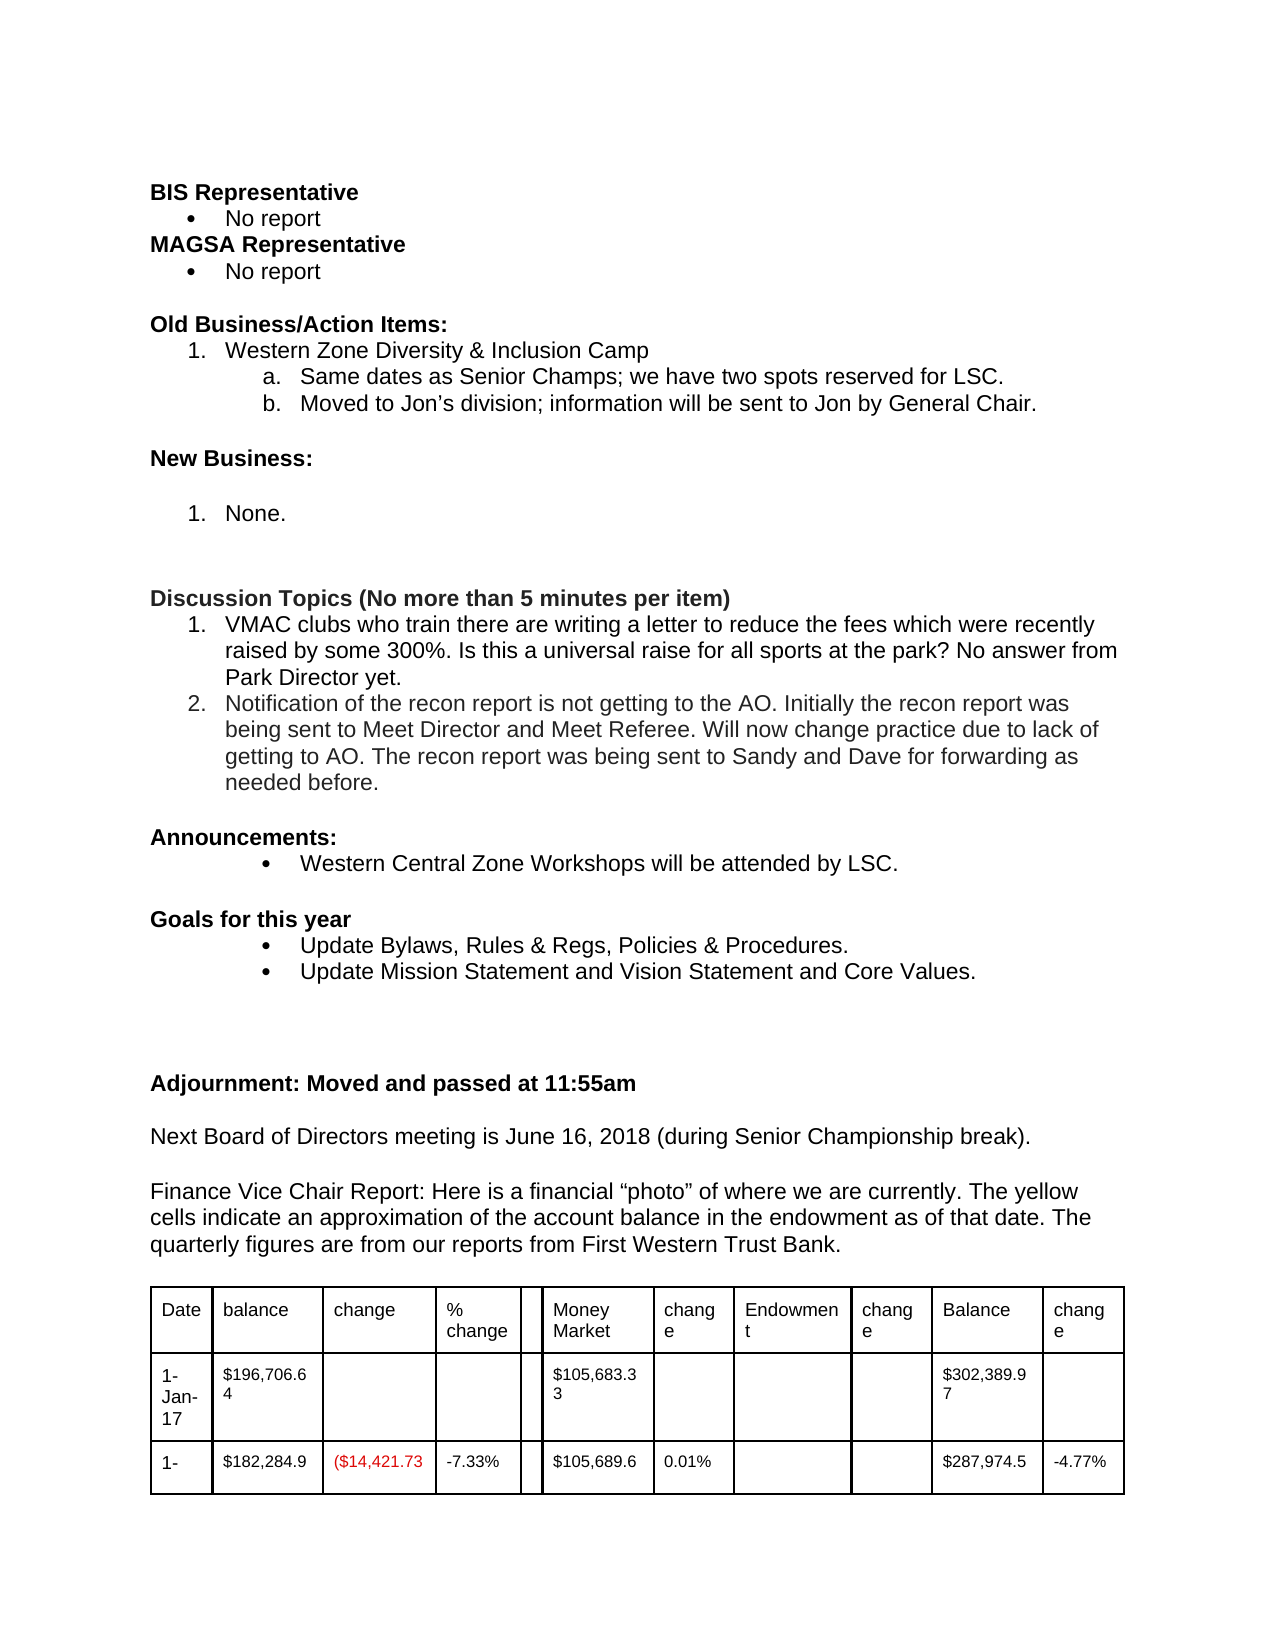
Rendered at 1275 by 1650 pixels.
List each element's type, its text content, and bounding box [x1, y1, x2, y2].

list Western Central Zone Workshops will be attended by LSC. [262, 850, 1125, 877]
text Finance Vice Chair Report: Here is a financial “photo” of where we are currently. The yellow cells indicate an approximation of the account balance in the endowment as of that date. The quarterly figures are from our reports from First Western Trust Bank. [150, 1178, 1125, 1257]
table_header [522, 1288, 541, 1352]
table_header change [1044, 1288, 1123, 1352]
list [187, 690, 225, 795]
table_cell -4.77% [1044, 1442, 1123, 1493]
list No report [187, 205, 1125, 231]
text Adjournment: Moved and passed at 11:55am [150, 1070, 1125, 1097]
text Discussion Topics (No more than 5 minutes per item) [150, 584, 1125, 611]
list Update Mission Statement and Vision Statement and Core Values. [262, 958, 1125, 1041]
text Next Board of Directors meeting is June 16, 2018 (during Senior Championship break). [150, 1097, 1125, 1149]
list Same dates as Senior Champs; we have two spots reserved for LSC. [262, 363, 1125, 389]
table_header Endowment [735, 1288, 850, 1352]
text BIS Representative [150, 179, 1125, 205]
table_cell $302,389.97 [933, 1354, 1042, 1439]
table_header % change [437, 1288, 520, 1352]
table_cell $182,284.91 [214, 1442, 322, 1493]
table_cell [1044, 1354, 1123, 1439]
text Old Business/Action Items: [150, 284, 1125, 337]
table_cell 1-Feb-17 [152, 1442, 211, 1493]
table_cell $196,706.64 [214, 1354, 322, 1439]
table_cell [522, 1442, 541, 1493]
table_cell 1-Jan-17 [152, 1354, 211, 1439]
table_cell [324, 1354, 435, 1439]
table_cell [437, 1354, 520, 1439]
table_cell ($14,421.73) [324, 1442, 435, 1493]
list No report [187, 258, 1125, 284]
table_cell 0.01% [655, 1442, 733, 1493]
list Update Bylaws, Rules & Regs, Policies & Procedures. [262, 932, 1125, 958]
table_header change [853, 1288, 931, 1352]
table_cell [655, 1354, 733, 1439]
table_cell [522, 1354, 541, 1439]
table_cell [853, 1354, 931, 1439]
text MAGSA Representative [150, 231, 1125, 258]
text Announcements: [150, 824, 1125, 850]
table_cell $105,689.61 [544, 1442, 653, 1493]
table_header Money Market [544, 1288, 653, 1352]
table_header change [655, 1288, 733, 1352]
table_header Balance [933, 1288, 1042, 1352]
text New Business: [150, 445, 1125, 471]
table_cell [735, 1442, 850, 1493]
table_header change [324, 1288, 435, 1352]
table_cell $105,683.33 [544, 1354, 653, 1439]
list Moved to Jon’s division; information will be sent to Jon by General Chair. [262, 389, 1125, 416]
table_cell [853, 1442, 931, 1493]
text Goals for this year [150, 906, 1125, 932]
table_cell -7.33% [437, 1442, 520, 1493]
list Notification of the recon report is not getting to the AO. Initially the recon report was being sent to Meet Director and Meet Referee. Will now change practice due to lack of getting to AO. The recon report was being sent to Sandy and Dave for forwarding as needed before. [379, 690, 1125, 795]
table_cell [735, 1354, 850, 1439]
list Western Zone Diversity & Inclusion Camp [187, 337, 1125, 363]
table_header balance [214, 1288, 322, 1352]
list VMAC clubs who train there are writing a letter to reduce the fees which were recently raised by some 300%. Is this a universal raise for all sports at the park? No answer from Park Director yet. [187, 611, 1125, 690]
list None. [187, 500, 1125, 527]
table_header Date [152, 1288, 211, 1352]
table_cell $287,974.52 [933, 1442, 1042, 1493]
